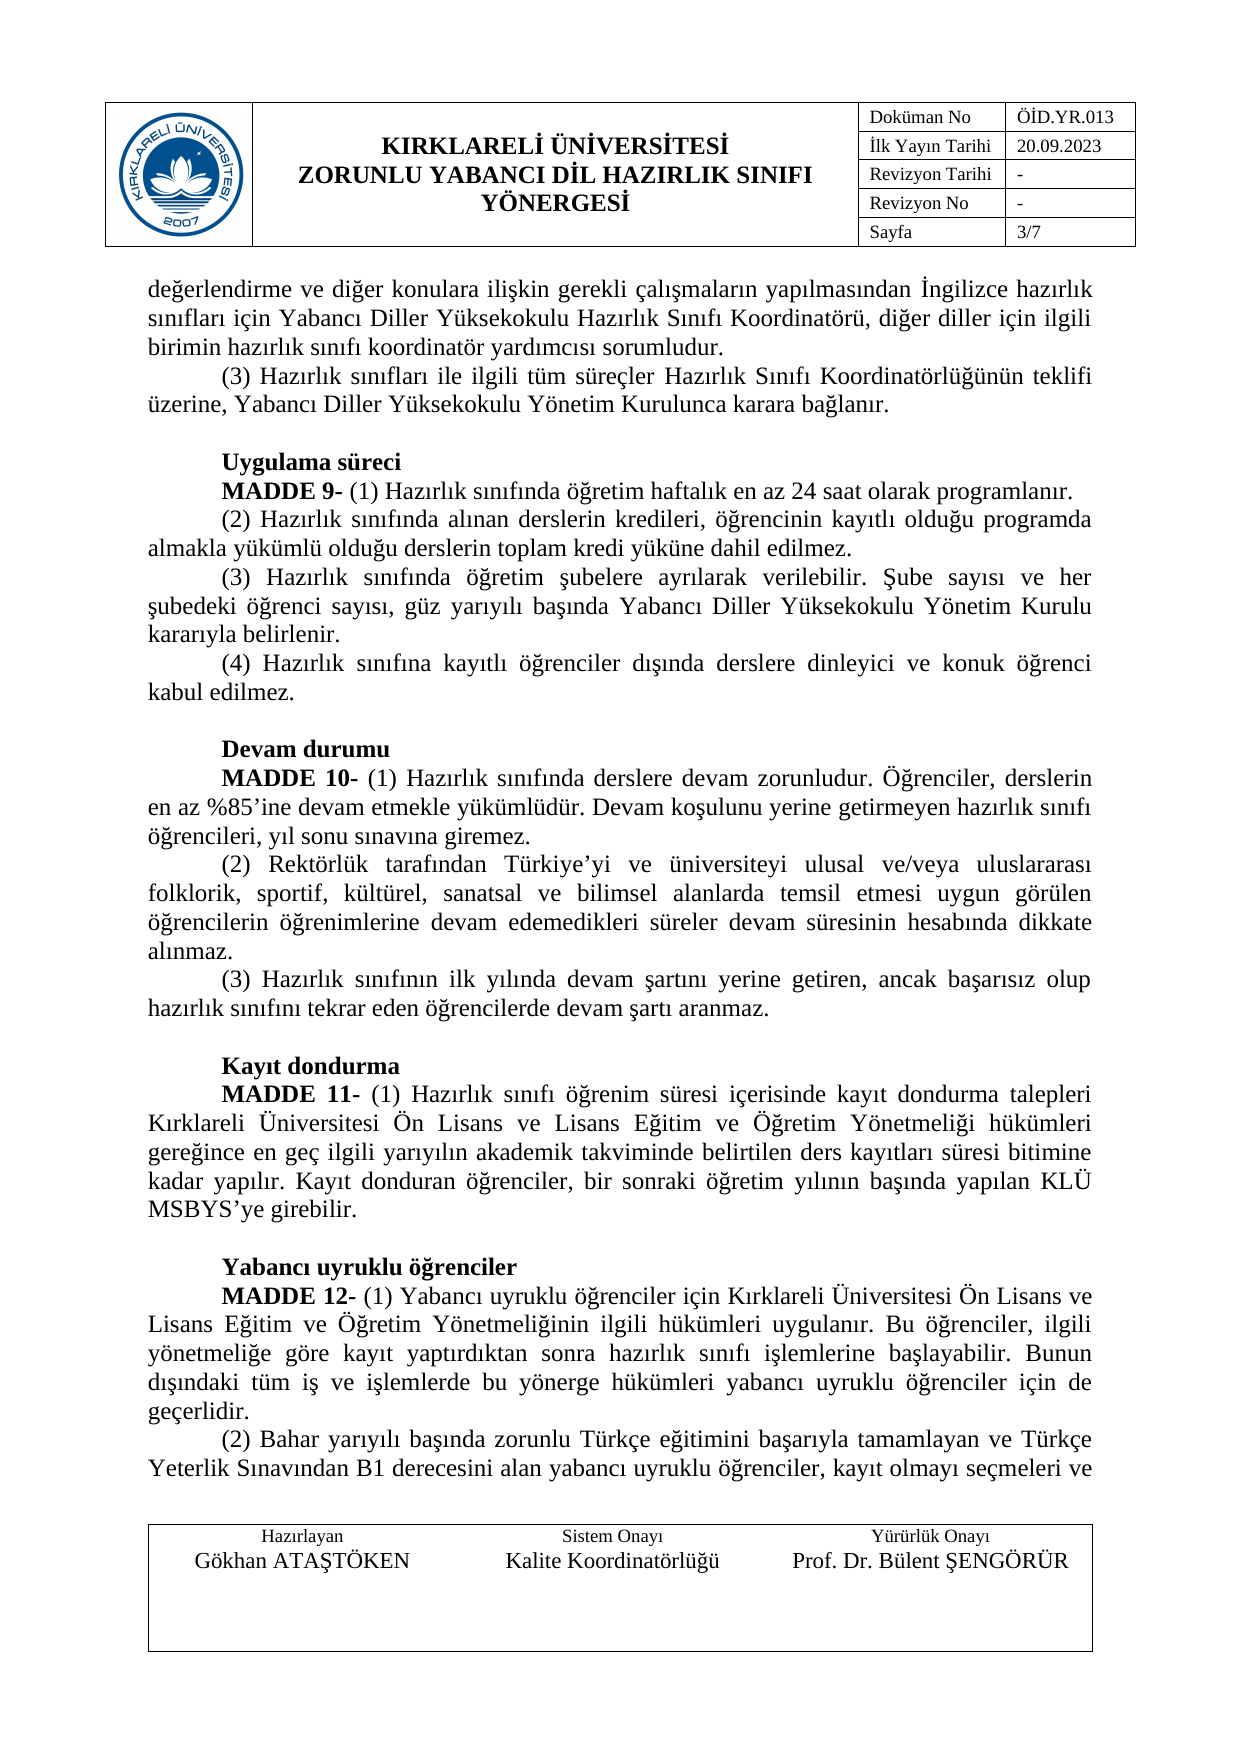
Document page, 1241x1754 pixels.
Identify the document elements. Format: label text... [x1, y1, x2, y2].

text Kayıt dondurma [148, 1051, 1093, 1079]
text MADDE 12- (1) Yabancı uyruklu öğrenciler için Kırklareli Üniversitesi Ön Lisans ve Lisans Eğitim ve Öğretim Yönetmeliğinin ilgili hükümleri uygulanır. Bu öğrenciler, ilgili yönetmeliğe göre kayıt yaptırdıktan sonra hazırlık sınıfı işlemlerine başlayabilir. Bunun dışındaki tüm iş ve işlemlerde bu yönerge hükümleri yabancı uyruklu öğrenciler için de geçerlidir. [148, 1281, 1093, 1424]
text Yabancı uyruklu öğrenciler [148, 1252, 1093, 1281]
text (3) Hazırlık sınıfları ile ilgili tüm süreçler Hazırlık Sınıfı Koordinatörlüğünün teklifi üzerine, Yabancı Diller Yüksekokulu Yönetim Kurulunca karara bağlanır. [148, 361, 1093, 418]
text (2) Rektörlük tarafından Türkiye’yi ve üniversiteyi ulusal ve/veya uluslararası folklorik, sportif, kültürel, sanatsal ve bilimsel alanlarda temsil etmesi uygun görülen öğrencilerin öğrenimlerine devam edemedikleri süreler devam süresinin hesabında dikkate alınmaz. [148, 849, 1093, 964]
text MADDE 10- (1) Hazırlık sınıfında derslere devam zorunludur. Öğrenciler, derslerin en az %85’ine devam etmekle yükümlüdür. Devam koşulunu yerine getirmeyen hazırlık sınıfı öğrencileri, yıl sonu sınavına giremez. [148, 763, 1093, 849]
text MADDE 11- (1) Hazırlık sınıfı öğrenim süresi içerisinde kayıt dondurma talepleri Kırklareli Üniversitesi Ön Lisans ve Lisans Eğitim ve Öğretim Yönetmeliği hükümleri gereğince en geç ilgili yarıyılın akademik takviminde belirtilen ders kayıtları süresi bitimine kadar yapılır. Kayıt donduran öğrenciler, bir sonraki öğretim yılının başında yapılan KLÜ MSBYS’ye girebilir. [148, 1079, 1093, 1223]
text Uygulama süreci [148, 447, 1093, 476]
text MADDE 9- (1) Hazırlık sınıfında öğretim haftalık en az 24 saat olarak programlanır. [148, 476, 1093, 504]
text (3) Hazırlık sınıfında öğretim şubelere ayrılarak verilebilir. Şube sayısı ve her şubedeki öğrenci sayısı, güz yarıyılı başında Yabancı Diller Yüksekokulu Yönetim Kurulu kararıyla belirlenir. [148, 562, 1093, 648]
text (3) Hazırlık sınıfının ilk yılında devam şartını yerine getiren, ancak başarısız olup hazırlık sınıfını tekrar eden öğrencilerde devam şartı aranmaz. [148, 964, 1093, 1022]
text Devam durumu [148, 734, 1093, 763]
text (4) Hazırlık sınıfına kayıtlı öğrenciler dışında derslere dinleyici ve konuk öğrenci kabul edilmez. [148, 648, 1093, 706]
text (2) Hazırlık sınıfında alınan derslerin kredileri, öğrencinin kayıtlı olduğu programda almakla yükümlü olduğu derslerin toplam kredi yüküne dahil edilmez. [148, 504, 1093, 562]
picture [116, 110, 247, 239]
